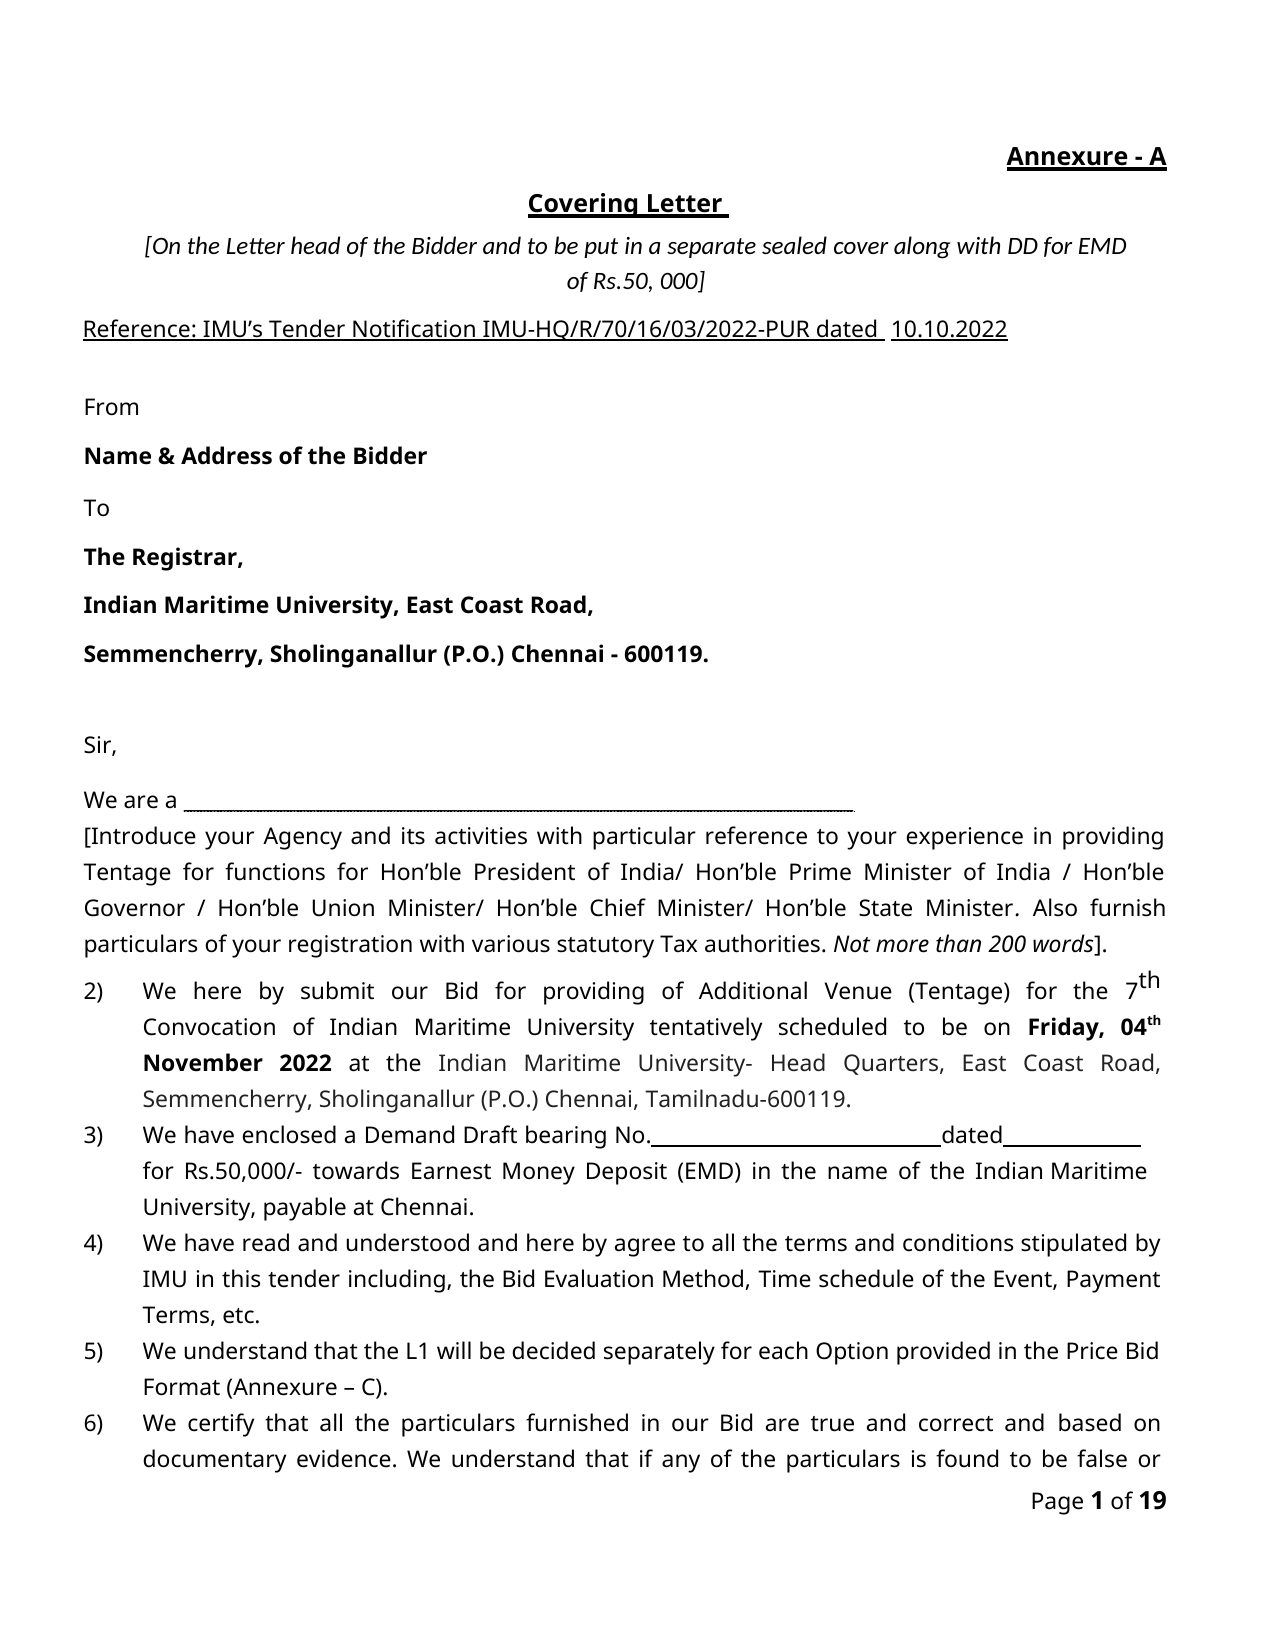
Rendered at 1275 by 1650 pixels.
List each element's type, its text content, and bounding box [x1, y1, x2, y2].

text To [83, 492, 1167, 523]
list We understand that the L1 will be decided separately for each Option provided in the Price Bid Format (Annexure – C). [83, 1335, 1161, 1402]
list We have read and understood and here by agree to all the terms and conditions stipulated by IMU in this tender including, the Bid Evaluation Method, Time schedule of the Event, Payment Terms, etc. [83, 1227, 1161, 1330]
text [Introduce your Agency and its activities with particular reference to your experience in providing Tentage for functions for Hon’ble President of India/ Hon’ble Prime Minister of India / Hon’ble Governor / Hon’ble Union Minister/ Hon’ble Chief Minister/ Hon’ble State Minister. Also furnish particulars of your registration with various statutory Tax authorities. Not more than 200 words]. [83, 820, 1167, 959]
text Indian Maritime University, East Coast Road, [83, 589, 1167, 620]
text Reference: IMU’s Tender Notification IMU-HQ/R/70/16/03/2022-PUR dated 10.10.2022 [82, 313, 1167, 344]
list We have enclosed a Demand Draft bearing No. dated for Rs.50,000/- towards Earnest Money Deposit (EMD) in the name of the Indian Maritime University, payable at Chennai. [83, 1119, 1161, 1222]
subtitle [On the Letter head of the Bidder and to be put in a separate sealed cover along with DD for EMD of Rs.50, 000] [141, 230, 1132, 295]
text From [83, 391, 1167, 422]
list We here by submit our Bid for providing of Additional Venue (Tentage) for the 7th Convocation of Indian Maritime University tentatively scheduled to be on Friday, 04th November 2022 at the Indian Maritime University- Head Quarters, East Coast Road, Semmencherry, Sholinganallur (P.O.) Chennai, Tamilnadu-600119. [83, 964, 1161, 1114]
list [83, 1407, 1161, 1474]
subtitle Covering Letter [83, 185, 1167, 219]
subtitle The Registrar, [83, 541, 1167, 572]
text Sir, [83, 729, 1167, 761]
text We are a __________________________________________________________________ [83, 784, 1167, 816]
subtitle Name & Address of the Bidder [83, 439, 1167, 471]
subtitle Annexure - A [83, 139, 1167, 173]
subtitle Semmencherry, Sholinganallur (P.O.) Chennai - 600119. [83, 637, 1167, 669]
